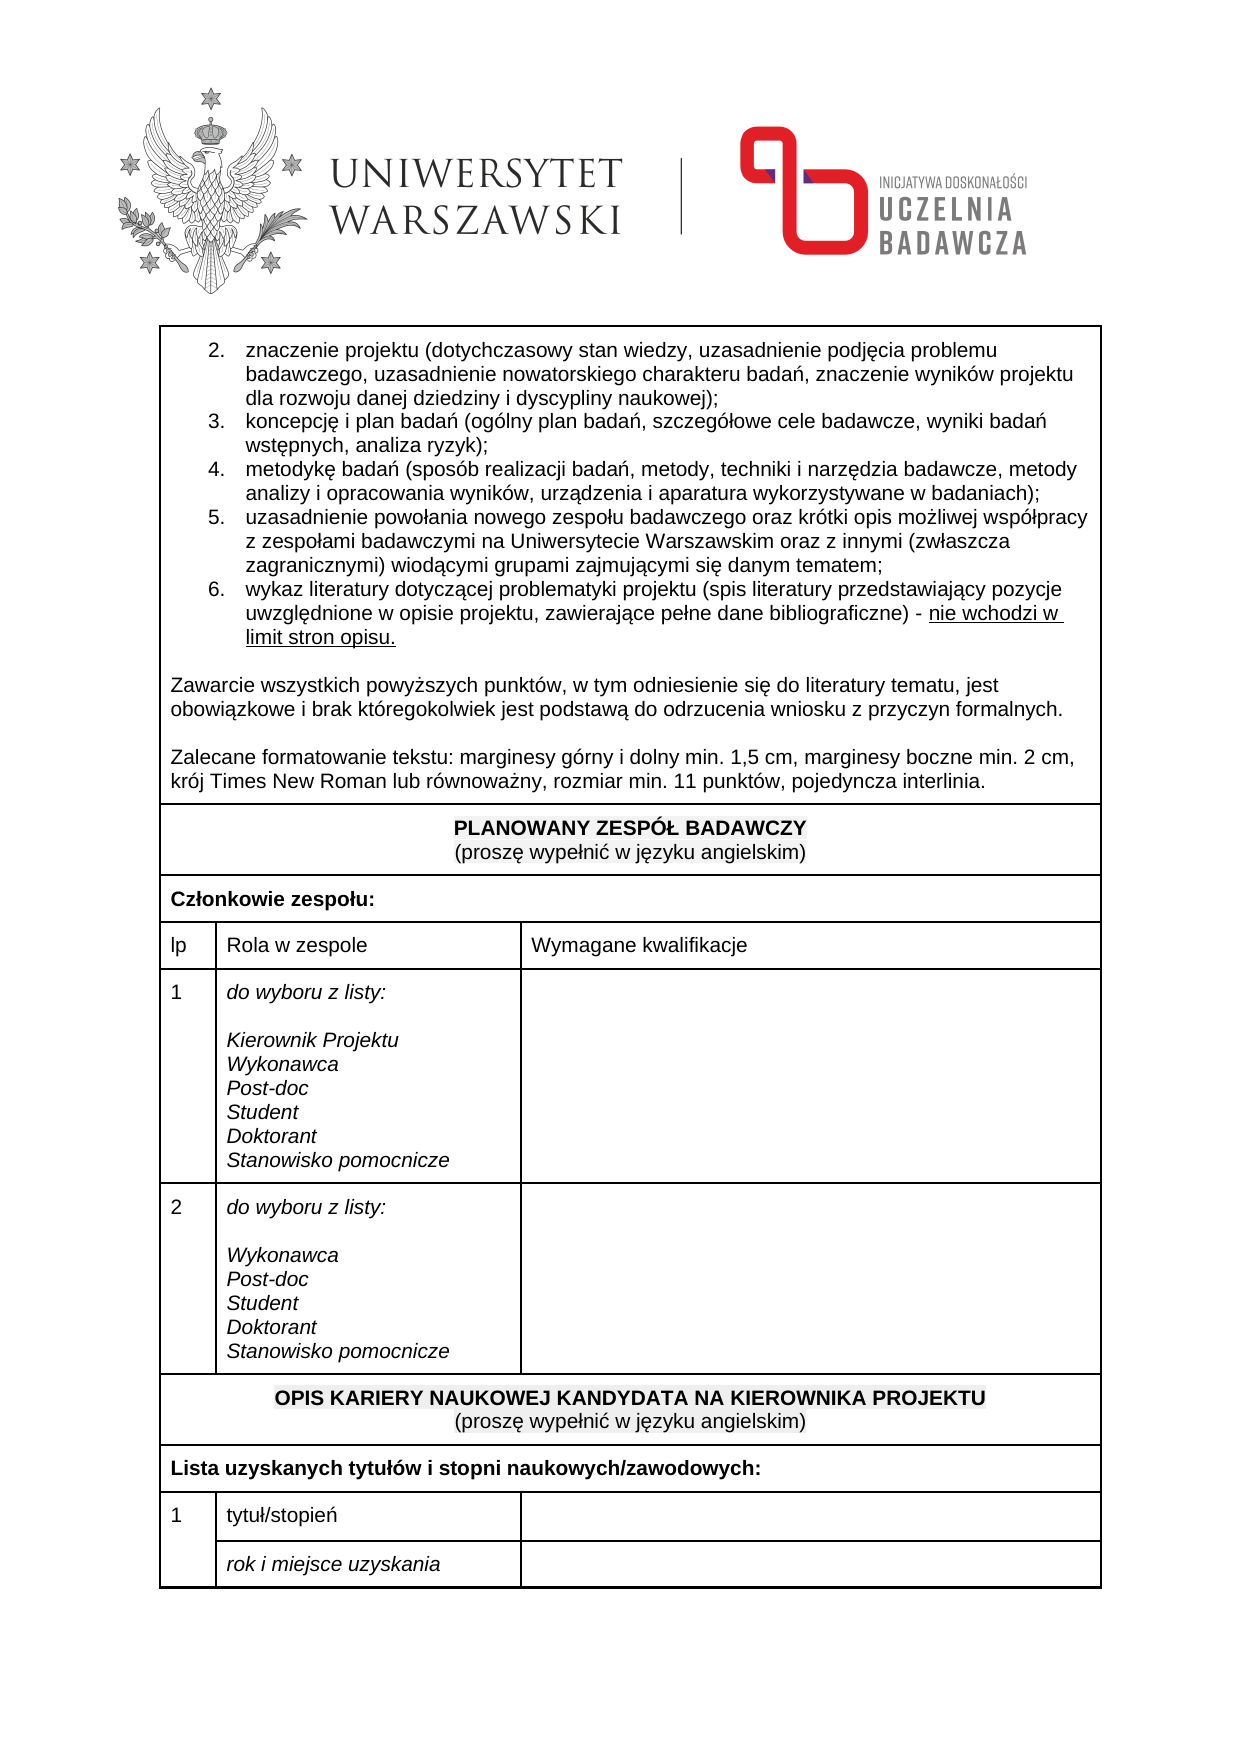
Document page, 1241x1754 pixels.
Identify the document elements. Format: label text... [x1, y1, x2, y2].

table_cell 2 [161, 1184, 215, 1373]
table_cell Członkowie zespołu: [161, 876, 1100, 921]
table_cell [522, 970, 1100, 1182]
table_cell Rola w zespole [217, 923, 520, 968]
table_cell [522, 1542, 1100, 1586]
table_cell tytuł/stopień [217, 1493, 520, 1539]
table_cell do wyboru z listy: Wykonawca Post-doc Student Doktorant Stanowisko pomocnicze [217, 1184, 520, 1373]
table_cell [522, 1184, 1100, 1373]
table_cell do wyboru z listy: Kierownik Projektu Wykonawca Post-doc Student Doktorant Stanowisko pomocnicze [217, 970, 520, 1182]
table_cell [522, 1493, 1100, 1539]
table_cell OPIS KARIERY NAUKOWEJ KANDYDATA NA KIEROWNIKA PROJEKTU (proszę wypełnić w języku angielskim) [161, 1375, 1100, 1444]
table_cell Lista uzyskanych tytułów i stopni naukowych/zawodowych: [161, 1446, 1100, 1491]
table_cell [161, 327, 1100, 803]
table_cell Wymagane kwalifikacje [522, 923, 1100, 968]
table_cell lp [161, 923, 215, 968]
picture [0, 0, 1238, 1750]
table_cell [217, 1542, 520, 1586]
table_cell 1 [161, 970, 215, 1182]
table_cell PLANOWANY ZESPÓŁ BADAWCZY (proszę wypełnić w języku angielskim) [161, 805, 1100, 874]
table_cell 1 [161, 1493, 215, 1586]
